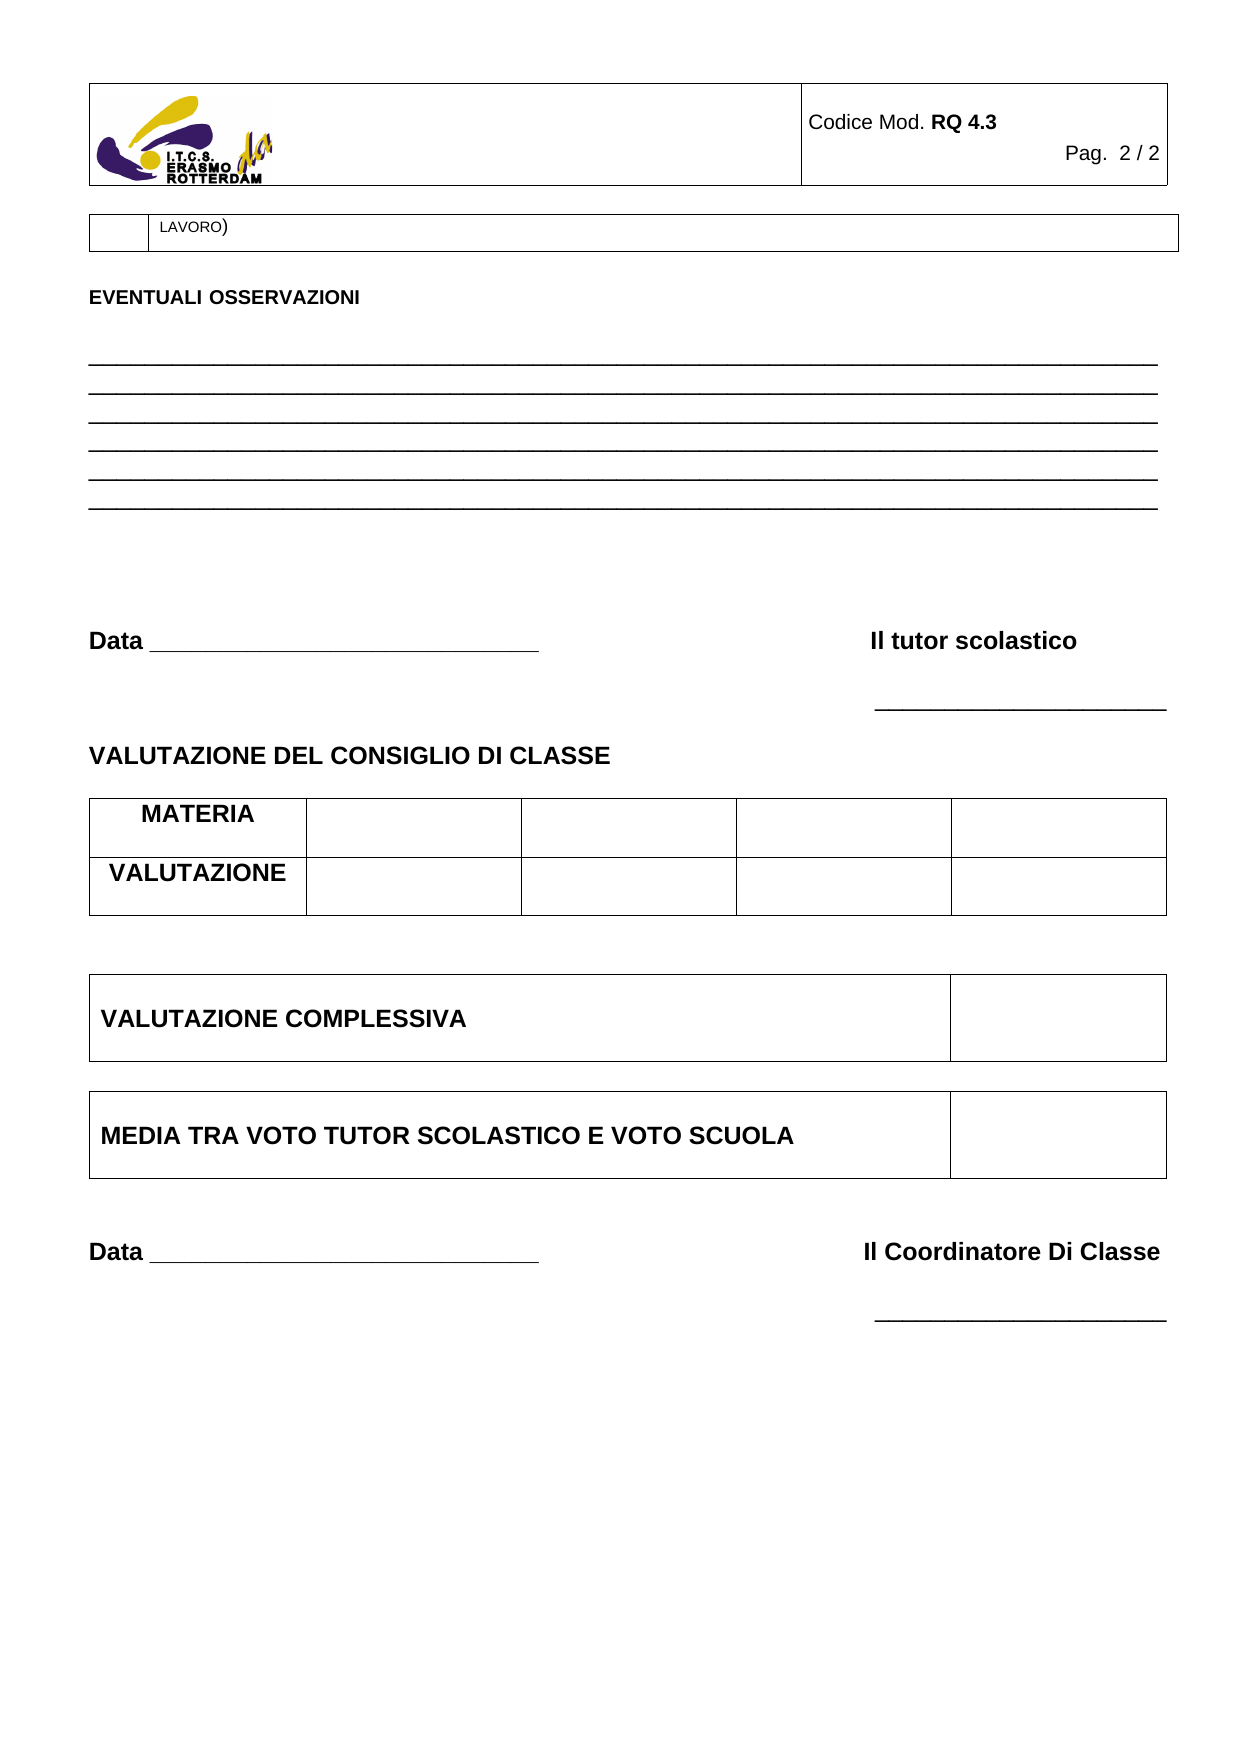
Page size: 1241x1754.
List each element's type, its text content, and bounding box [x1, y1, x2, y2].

table_cell VALUTAZIONE [90, 858, 306, 915]
table_header [737, 799, 951, 857]
table_header MATERIA [90, 799, 306, 857]
table_header [951, 1092, 1166, 1178]
table_cell [952, 858, 1166, 915]
text _____________________ [89, 683, 1167, 712]
subtitle Data ____________________________ Il Coordinatore Di Classe [89, 1237, 1167, 1265]
text ______________________________________________________________________________________________________________________________________________________________________________________________________________________________________________________________________________________________________________________________________________________________________________________________________________________________________________________________________________ [89, 338, 1167, 511]
text eventuali osservazioni [89, 281, 1167, 309]
table_header VALUTAZIONE COMPLESSIVA [90, 975, 950, 1061]
text VALUTAZIONE DEL CONSIGLIO DI CLASSE [89, 741, 1167, 769]
table_cell [737, 858, 951, 915]
table_header [522, 799, 736, 857]
subtitle Data ____________________________ Il tutor scolastico [89, 626, 1167, 654]
table_header MEDIA TRA VOTO TUTOR SCOLASTICO E VOTO SCUOLA [90, 1092, 950, 1178]
table_cell [522, 858, 736, 915]
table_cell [149, 215, 1178, 251]
table_header [307, 799, 521, 857]
table_cell [307, 858, 521, 915]
table_header [952, 799, 1166, 857]
table_header [951, 975, 1166, 1061]
table_cell 4 [90, 215, 148, 251]
text _____________________ [89, 1294, 1167, 1323]
